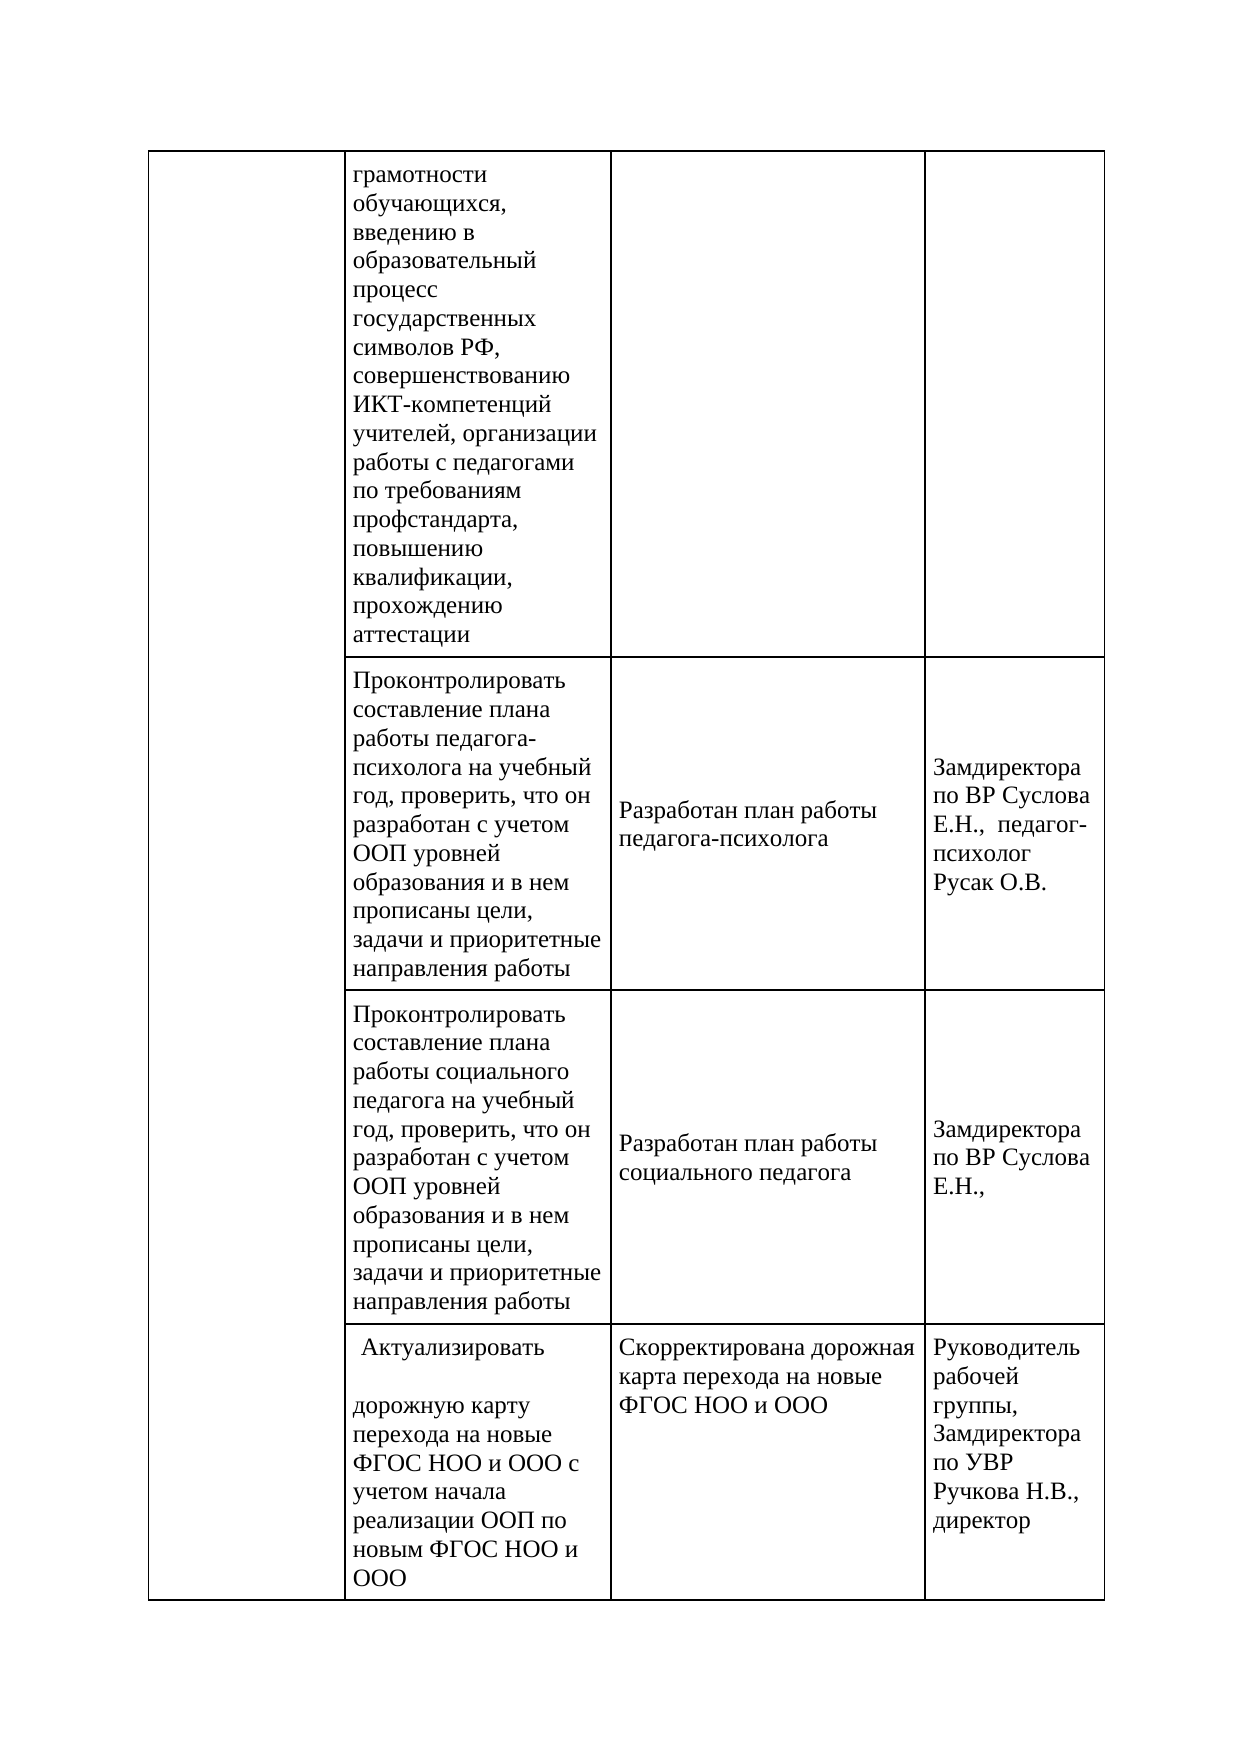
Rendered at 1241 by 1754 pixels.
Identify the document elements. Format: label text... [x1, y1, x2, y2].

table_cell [612, 152, 924, 656]
table_cell Разработан план работы социального педагога [612, 991, 924, 1323]
table_cell Скорректирована дорожная карта перехода на новые ФГОС НОО и ООО [612, 1325, 924, 1599]
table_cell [346, 152, 610, 656]
table_cell Разработан план работы педагога-психолога [612, 658, 924, 989]
table_cell Замдиректора по ВР Суслова Е.Н., педагог-психолог Русак О.В. [926, 658, 1104, 989]
table_cell Актуализировать дорожную карту перехода на новые ФГОС НОО и ООО с учетом начала реализации ООП по новым ФГОС НОО и ООО [346, 1325, 610, 1599]
table_cell Проконтролировать составление плана работы социального педагога на учебный год, проверить, что он разработан с учетом ООП уровней образования и в нем прописаны цели, задачи и приоритетные направления работы [346, 991, 610, 1323]
table_cell Проконтролировать составление плана работы педагога-психолога на учебный год, проверить, что он разработан с учетом ООП уровней образования и в нем прописаны цели, задачи и приоритетные направления работы [346, 658, 610, 989]
table_cell Замдиректора по ВР Суслова Е.Н., [926, 991, 1104, 1323]
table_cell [926, 152, 1104, 656]
table_cell Руководитель рабочей группы, Замдиректора по УВР Ручкова Н.В., директор [926, 1325, 1104, 1599]
